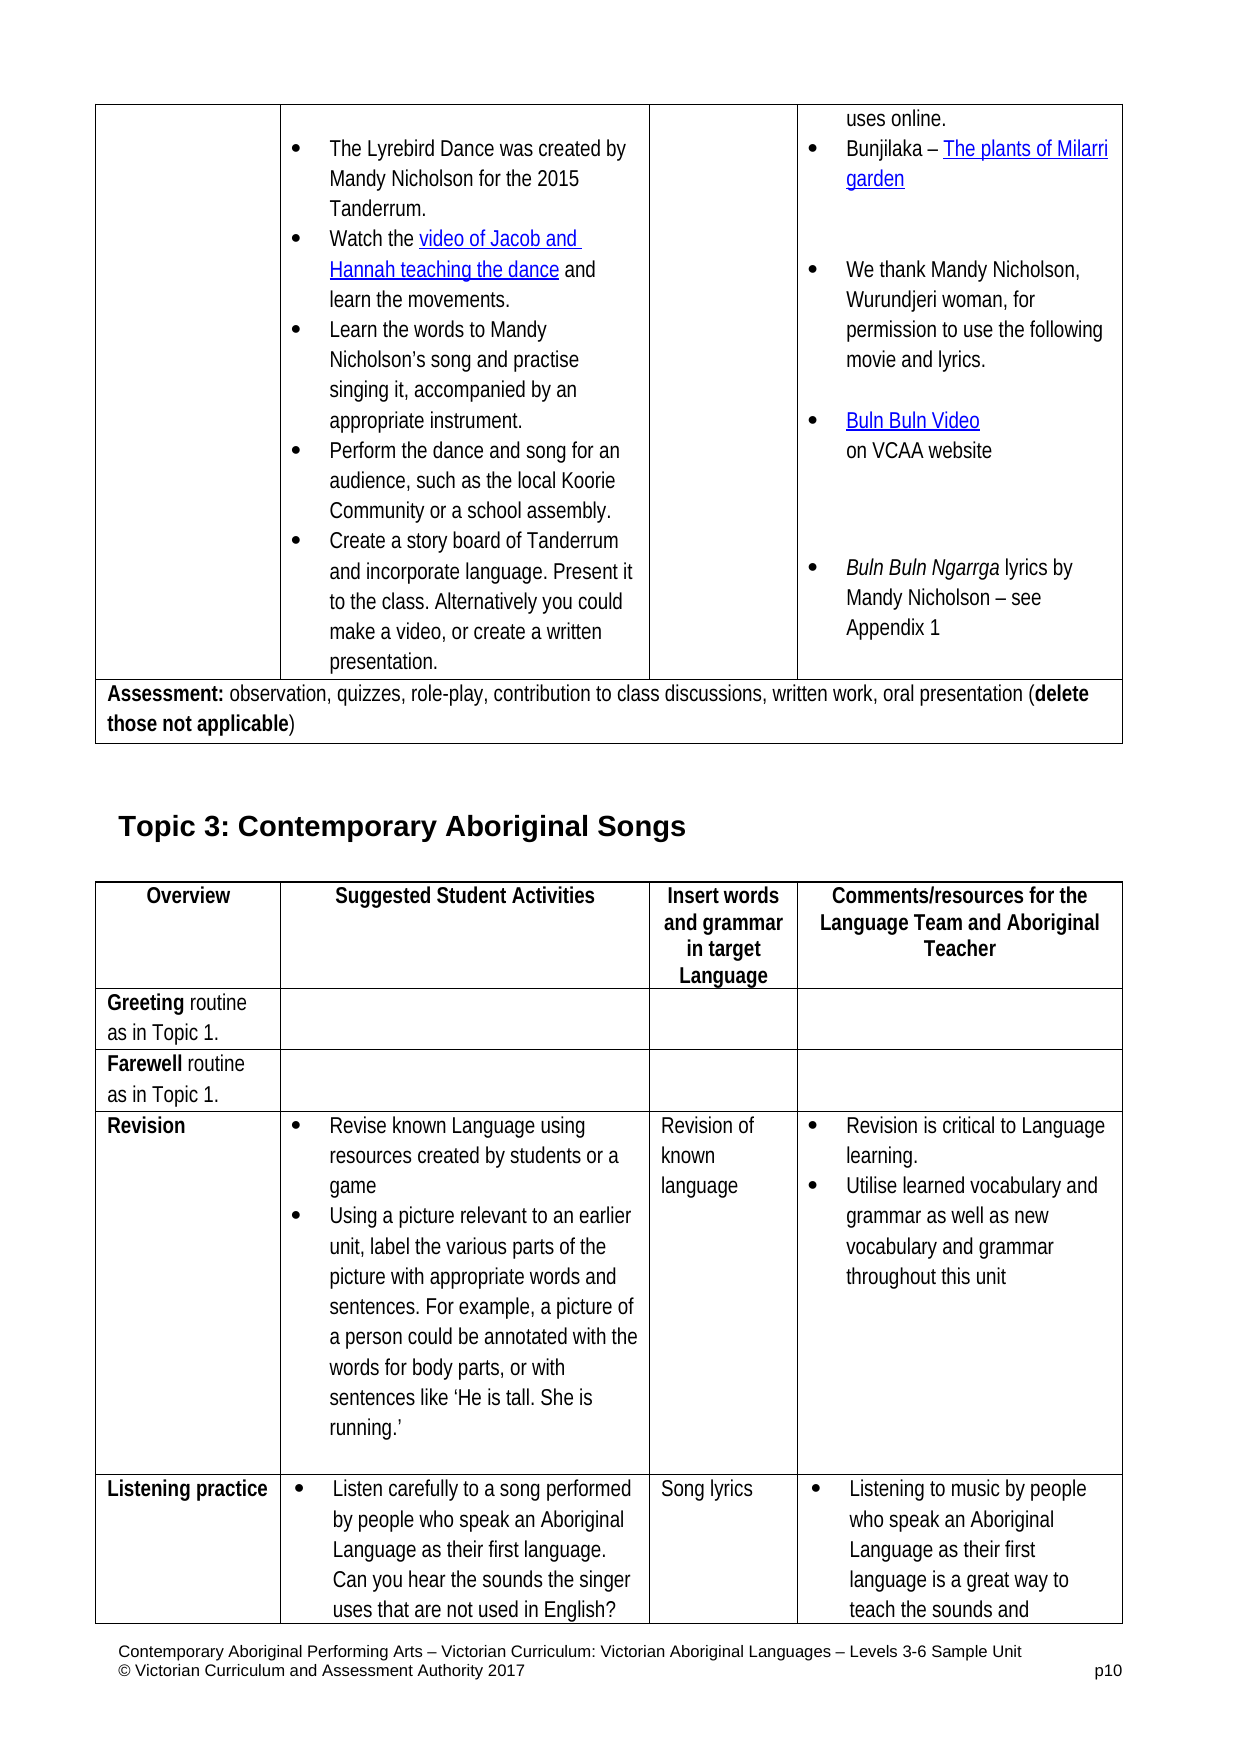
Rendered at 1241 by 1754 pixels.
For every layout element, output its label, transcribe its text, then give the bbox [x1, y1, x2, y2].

table_cell Listening practice [96, 1475, 280, 1623]
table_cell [281, 105, 649, 679]
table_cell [281, 1475, 649, 1623]
table_cell [281, 989, 649, 1049]
table_cell Song lyrics [650, 1475, 797, 1623]
table_cell Revision [96, 1112, 280, 1474]
table_header Overview [96, 883, 280, 988]
table_cell [650, 989, 797, 1049]
subtitle Topic 3: Contemporary Aboriginal Songs [118, 809, 1122, 843]
table_cell [281, 1050, 649, 1111]
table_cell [798, 105, 1122, 679]
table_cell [798, 1475, 1122, 1623]
table_cell Greeting routine as in Topic 1. [96, 989, 280, 1049]
table_header Comments/resources for the Language Team and Aboriginal Teacher [798, 883, 1122, 988]
table_header Insert words and grammar in target Language [650, 883, 797, 988]
table_cell Assessment: observation, quizzes, role-play, contribution to class discussions, written work, oral presentation (delete those not applicable) [96, 680, 1122, 743]
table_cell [96, 105, 280, 679]
table_cell Revision is critical to Language learning. Utilise learned vocabulary and grammar as well as new vocabulary and grammar throughout this unit [798, 1112, 1122, 1474]
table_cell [650, 105, 797, 679]
table_cell [650, 1050, 797, 1111]
table_cell Revise known Language using resources created by students or a game Using a picture relevant to an earlier unit, label the various parts of the picture with appropriate words and sentences. For example, a picture of a person could be annotated with the words for body parts, or with sentences like ‘He is tall. She is running.’ [281, 1112, 649, 1474]
table_cell Revision of known language [650, 1112, 797, 1474]
table_cell Farewell routine as in Topic 1. [96, 1050, 280, 1111]
table_cell [798, 1050, 1122, 1111]
table_cell [798, 989, 1122, 1049]
table_header Suggested Student Activities [281, 883, 649, 988]
